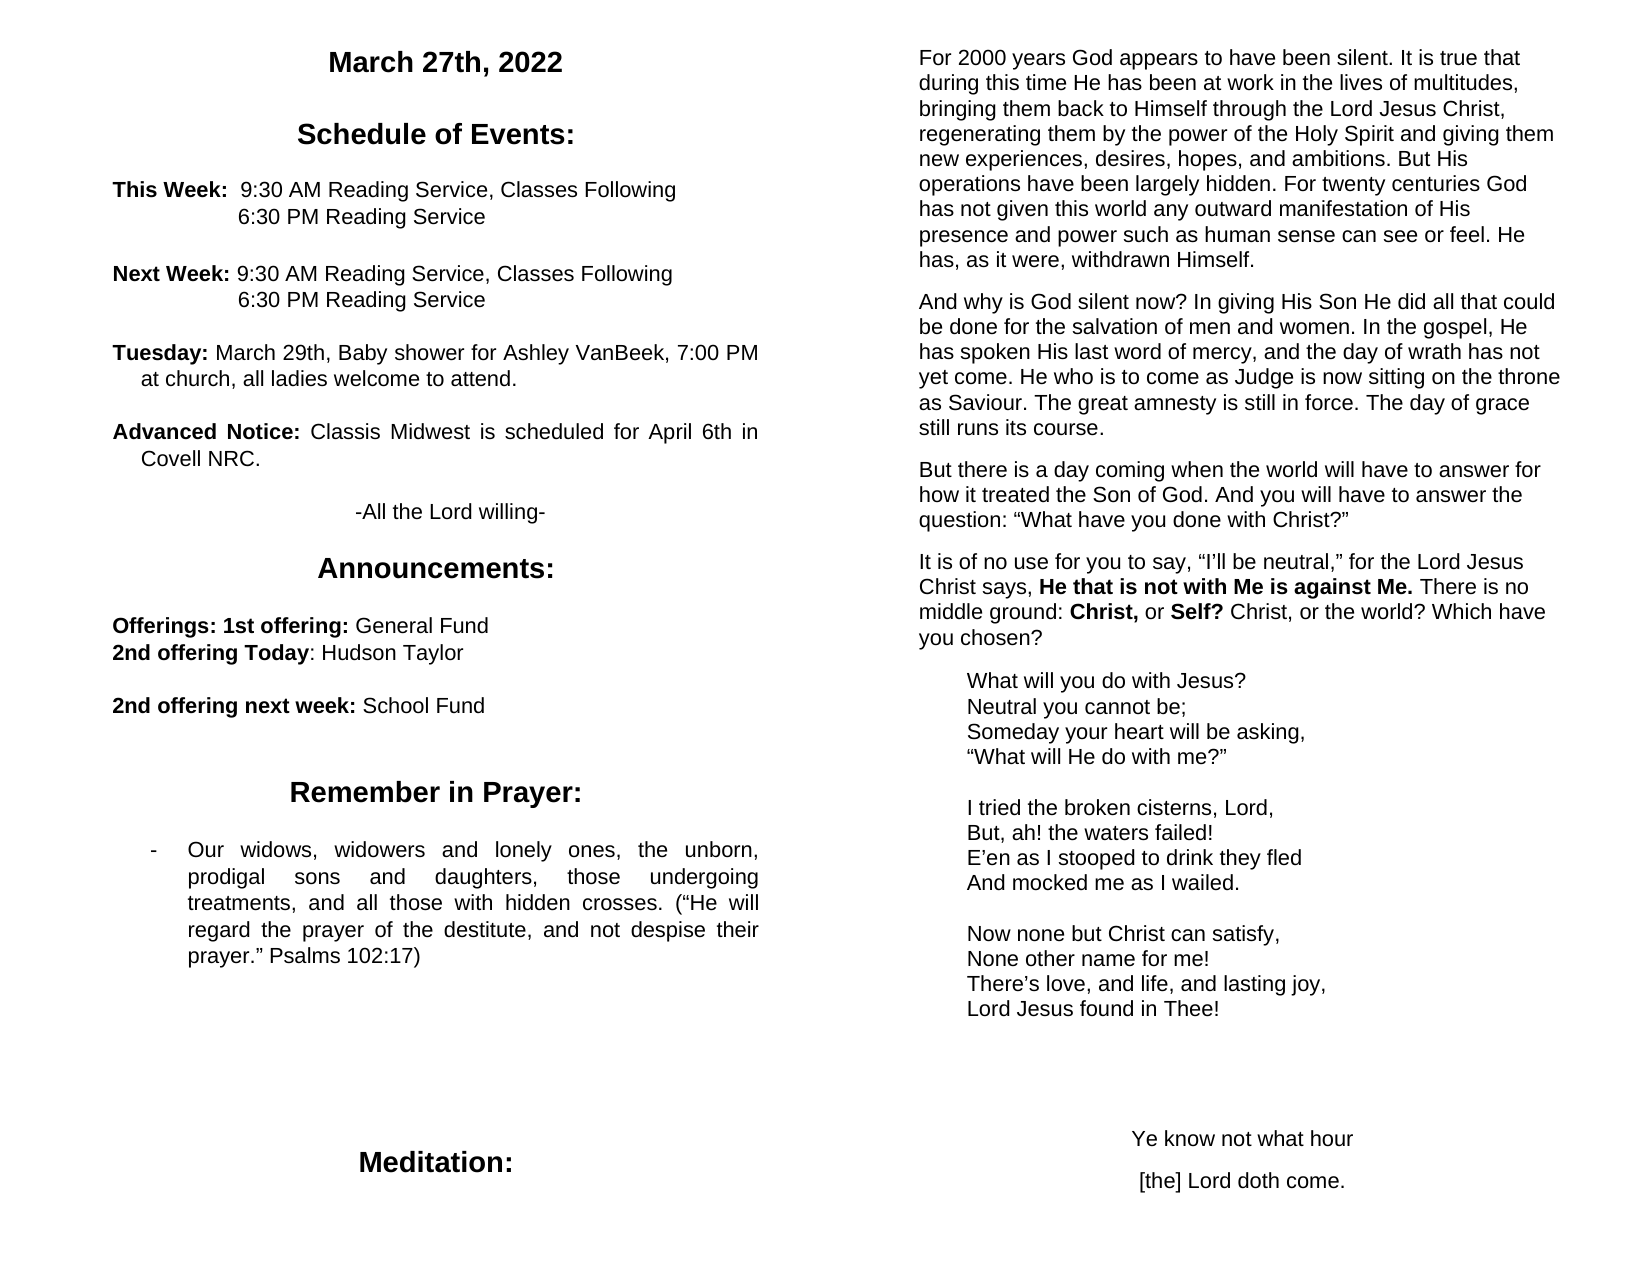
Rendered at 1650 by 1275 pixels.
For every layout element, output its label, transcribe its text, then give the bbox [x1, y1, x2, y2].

text Schedule of Events: [112, 117, 760, 151]
text Remember in Prayer: [112, 775, 760, 809]
text Tuesday: March 29th, Baby shower for Ashley VanBeek, 7:00 PM at church, all ladies welcome to attend. [112, 340, 760, 391]
text Next Week: 9:30 AM Reading Service, Classes Following [112, 260, 760, 286]
text [the] Lord doth come. [919, 1168, 1566, 1193]
text 2nd offering Today: Hudson Taylor [112, 639, 760, 665]
text It is of no use for you to say, “I’ll be neutral,” for the Lord Jesus Christ says, He that is not with Me is against Me. There is no middle ground: Christ, or Self? Christ, or the world? Which have you chosen? [919, 549, 1566, 649]
text 6:30 PM Reading Service [141, 204, 760, 229]
text Announcements: [112, 551, 760, 585]
text Advanced Notice: Classis Midwest is scheduled for April 6th in Covell NRC. [112, 419, 760, 471]
text And why is God silent now? In giving His Son He did all that could be done for the salvation of men and women. In the gospel, He has spoken His last word of mercy, and the day of wrath has not yet come. He who is to come as Judge is now sitting on the throne as Saviour. The great amnesty is still in force. The day of grace still runs its course. [919, 288, 1566, 440]
text This Week: 9:30 AM Reading Service, Classes Following [112, 177, 760, 203]
text -All the Lord willing- [141, 498, 760, 524]
text But there is a day coming when the world will have to answer for how it treated the Son of God. And you will have to answer the question: “What have you done with Christ?” [919, 456, 1566, 532]
text 2nd offering next week: School Fund [112, 692, 760, 718]
text Meditation: [112, 1145, 760, 1179]
text 6:30 PM Reading Service [141, 287, 760, 312]
text Ye know not what hour [919, 1126, 1566, 1151]
text March 27th, 2022 [112, 45, 760, 78]
list Our widows, widowers and lonely ones, the unborn, prodigal sons and daughters, those undergoing treatments, and all those with hidden crosses. (“He will regard the prayer of the destitute, and not despise their prayer.” Psalms 102:17) [150, 837, 760, 968]
text Offerings: 1st offering: General Fund [112, 613, 760, 638]
text For 2000 years God appears to have been silent. It is true that during this time He has been at work in the lives of multitudes, bringing them back to Himself through the Lord Jesus Christ, regenerating them by the power of the Holy Spirit and giving them new experiences, desires, hopes, and ambitions. But His operations have been largely hidden. For twenty centuries God has not given this world any outward manifestation of His presence and power such as human sense can see or feel. He has, as it were, withdrawn Himself. [919, 45, 1566, 272]
text What will you do with Jesus? Neutral you cannot be; Someday your heart will be asking, “What will He do with me?” I tried the broken cisterns, Lord, But, ah! the waters failed! E’en as I stooped to drink they fled And mocked me as I wailed. Now none but Christ can satisfy, None other name for me! There’s love, and life, and lasting joy, Lord Jesus found in Thee! [967, 668, 1566, 1021]
